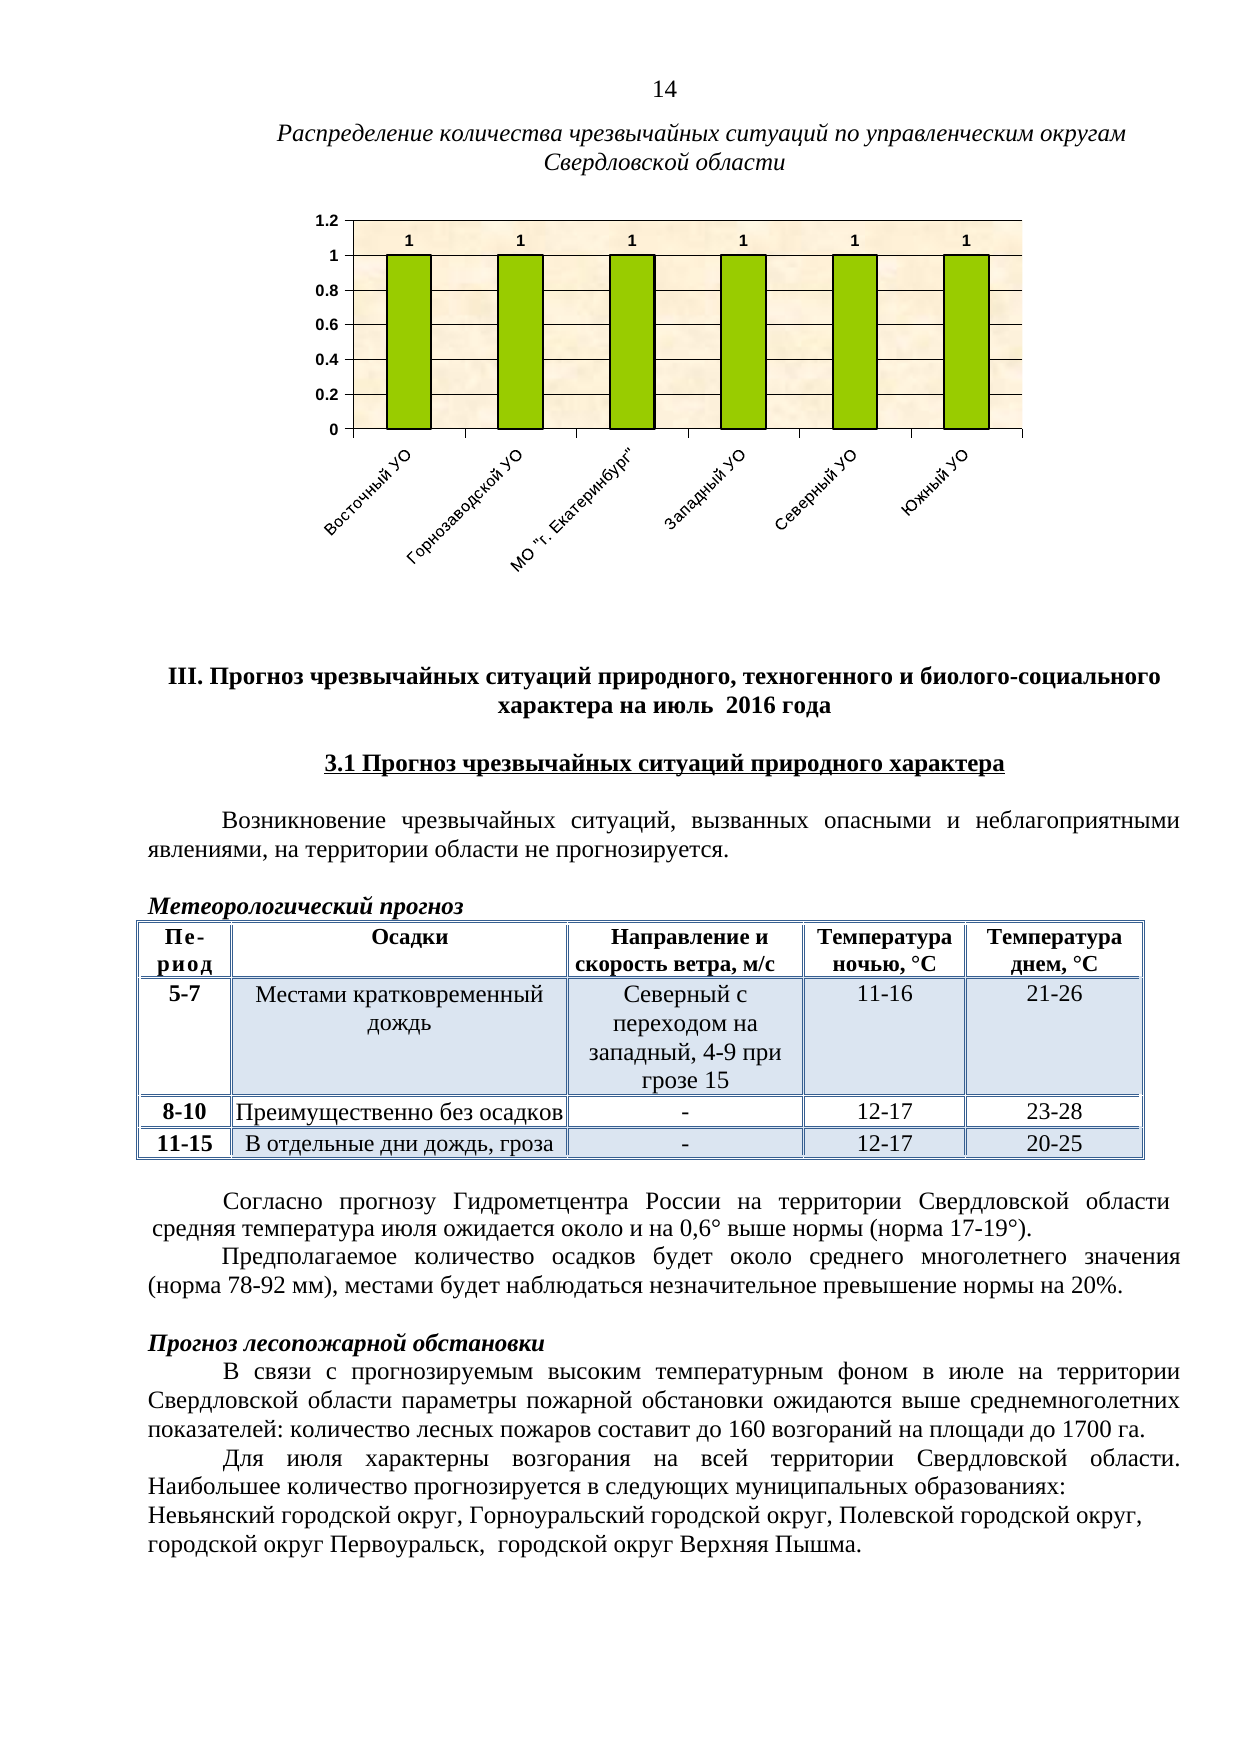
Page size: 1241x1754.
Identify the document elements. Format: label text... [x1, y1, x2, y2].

picture [354, 291, 386, 324]
table_cell Северный с переходом на западный, 4-9 при грозе 15 [569, 979, 802, 1094]
text В связи с прогнозируемым высоким температурным фоном в июле на территории Свердловской области параметры пожарной обстановки ожидаются выше среднемноголетних показателей: количество лесных пожаров составит до 160 возгораний на площади до 1700 га. [148, 1356, 1181, 1443]
picture [767, 256, 832, 290]
picture [354, 325, 386, 359]
picture [354, 221, 1023, 255]
table_cell 20-25 [966, 1126, 1143, 1157]
picture [544, 256, 609, 290]
table_cell 11-15 [138, 1126, 232, 1157]
table_cell - [567, 1129, 803, 1157]
picture [990, 360, 1023, 394]
text Для июля характерны возгорания на всей территории Свердловской области. Наибольшее количество прогнозируется в следующих муниципальных образованиях: [148, 1443, 1181, 1500]
picture [354, 395, 386, 428]
picture [656, 325, 720, 359]
text Возникновение чрезвычайных ситуаций, вызванных опасными и неблагоприятными явлениями, на территории области не прогнозируется. [148, 805, 1181, 863]
picture [878, 291, 943, 324]
picture [656, 291, 720, 324]
picture [878, 325, 943, 359]
table_cell 5-7 [138, 976, 232, 1094]
picture [767, 395, 832, 428]
picture [767, 325, 832, 359]
picture [432, 256, 497, 290]
picture [990, 256, 1023, 290]
table_cell 8-10 [138, 1094, 232, 1126]
table_cell 23-28 [966, 1094, 1143, 1126]
picture [767, 360, 832, 394]
table_cell Преимущественно без осадков [233, 1097, 566, 1126]
picture [544, 325, 609, 359]
picture [656, 360, 720, 394]
picture [354, 360, 386, 394]
text Метеорологический прогноз [148, 891, 1181, 920]
table_cell - [569, 1097, 802, 1126]
table_cell 12-17 [803, 1126, 966, 1157]
picture [432, 325, 497, 359]
picture [432, 395, 497, 428]
table_header Температура ночью, °С [803, 921, 966, 976]
picture [767, 291, 832, 324]
text Невьянский городской округ, Горноуральский городской округ, Полевской городской округ, городской округ Первоуральск, городской округ Верхняя Пышма. [148, 1500, 1181, 1558]
table_header Пе-риод [138, 921, 232, 976]
table_cell 11-16 [805, 979, 964, 1094]
table_header Направление и скорость ветра, м/с [567, 923, 803, 976]
table_header Осадки [232, 923, 567, 976]
text Предполагаемое количество осадков будет около среднего многолетнего значения (норма 78-92 мм), местами будет наблюдаться незначительное превышение нормы на 20%. [148, 1241, 1181, 1299]
text 3.1 Прогноз чрезвычайных ситуаций природного характера [148, 748, 1181, 776]
picture [990, 395, 1023, 428]
picture [544, 291, 609, 324]
table_cell 12-17 [805, 1097, 964, 1126]
text III. Прогноз чрезвычайных ситуаций природного, техногенного и биолого-социального характера на июль 2016 года [148, 661, 1181, 719]
picture [354, 256, 386, 290]
picture [990, 325, 1023, 359]
picture [990, 291, 1023, 324]
table_cell В отдельные дни дождь, гроза [232, 1129, 567, 1157]
picture [656, 256, 720, 290]
picture [544, 395, 609, 428]
picture [432, 291, 497, 324]
picture [878, 256, 943, 290]
picture [544, 360, 609, 394]
picture [878, 395, 943, 428]
picture [432, 360, 497, 394]
table_header Температура днем, °С [966, 923, 1142, 976]
text Распределение количества чрезвычайных ситуаций по управленческим округам Свердловской области [148, 118, 1181, 176]
picture [656, 395, 720, 428]
picture [878, 360, 943, 394]
table_cell 21-26 [966, 976, 1143, 1094]
text Согласно прогнозу Гидрометцентра России на территории Свердловской области средняя температура июля ожидается около и на 0,6° выше нормы (норма 17-19°). [152, 1188, 1171, 1241]
text Прогноз лесопожарной обстановки [148, 1328, 1181, 1356]
table_cell Местами кратковременный дождь [233, 979, 566, 1094]
